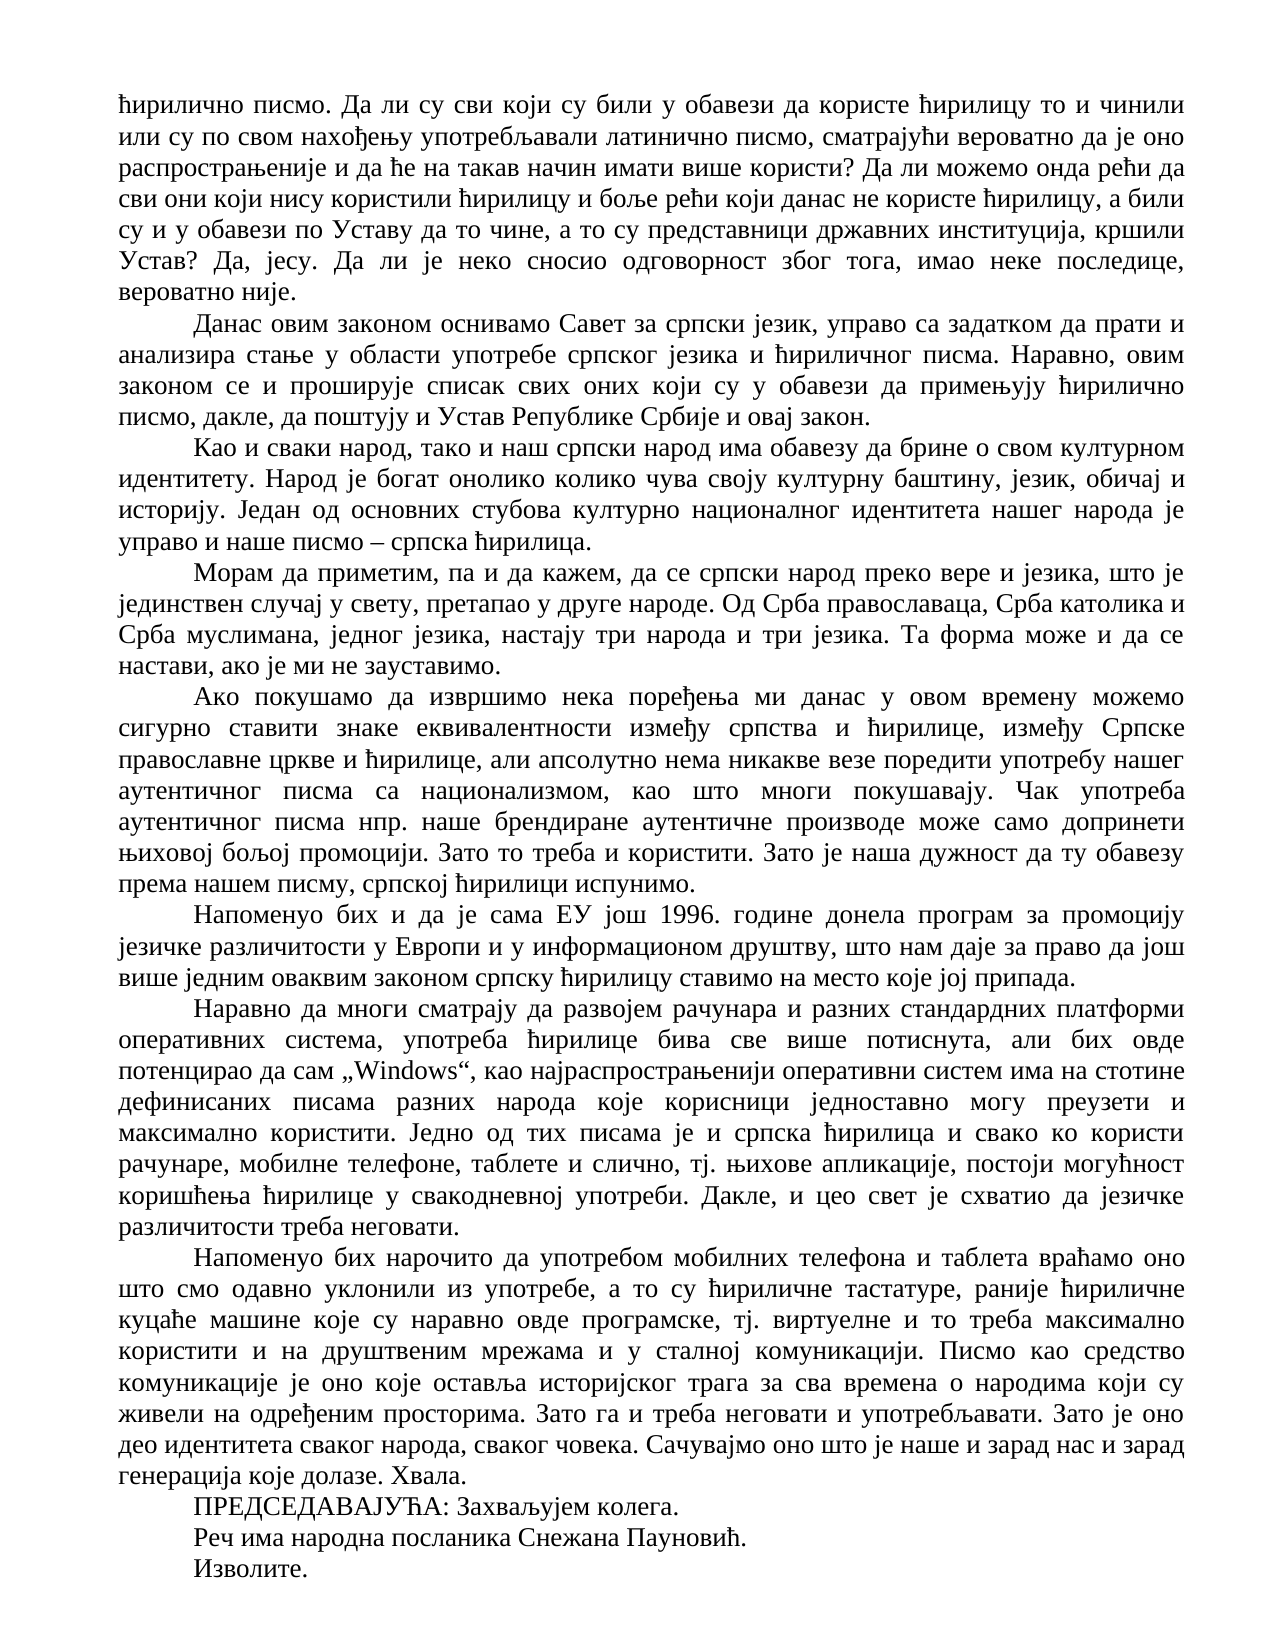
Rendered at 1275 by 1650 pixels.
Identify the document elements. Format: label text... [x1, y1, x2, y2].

text Изволите. [118, 1552, 1186, 1584]
text ПРЕДСЕДАВАЈУЋА: Захваљујем колега. [118, 1490, 1186, 1521]
text Морам да приметим, па и да кажем, да се српски народ преко вере и језика, што је јединствен случај у свету, претапао у друге народе. Од Срба православаца, Срба католика и Срба муслимана, једног језика, настају три народа и три језика. Та форма може и да се настави, ако је ми не зауставимо. [118, 556, 1186, 680]
text Као и сваки народ, тако и наш српски народ има обавезу да брине о свом културном идентитету. Народ је богат онолико колико чува своју културну баштину, језик, обичај и историју. Један од основних стубова културно националног идентитета нашег народа је управо и наше писмо – српска ћирилица. [118, 431, 1186, 556]
text Ако покушамо да извршимо нека поређења ми данас у овом времену можемо сигурно ставити знаке еквивалентности између српства и ћирилице, између Српске православне цркве и ћирилице, али апсолутно нема никакве везе поредити употребу нашег аутентичног писма са национализмом, као што многи покушавају. Чак употреба аутентичног писма нпр. наше брендиране аутентичне производе може само допринети њиховој бољој промоцији. Зато то треба и користити. Зато је наша дужност да ту обавезу према нашем писму, српској ћирилици испунимо. [118, 680, 1186, 898]
text Данас овим законом оснивамо Савет за српски језик, управо са задатком да прати и анализира стање у области употребе српског језика и ћириличног писма. Наравно, овим законом се и проширује списак свих оних који су у обавези да примењују ћирилично писмо, дакле, да поштују и Устав Републике Србије и овај закон. [118, 307, 1186, 431]
text Напоменуо бих и да је сама ЕУ још 1996. године донела програм за промоцију језичке различитости у Европи и у информационом друштву, што нам даје за право да још више једним оваквим законом српску ћирилицу ставимо на место које јој припада. [118, 898, 1186, 992]
text Напоменуо бих нарочито да употребом мобилних телефона и таблета враћамо оно што смо одавно уклонили из употребе, а то су ћириличне тастатуре, раније ћириличне куцаће машине које су наравно овде програмске, тј. виртуелне и то треба максимално користити и на друштвеним мрежама и у сталној комуникацији. Писмо као средство комуникације је оно које оставља историјског трага за сва времена о народима који су живели на одређеним просторима. Зато га и треба неговати и употребљавати. Зато је оно део идентитета сваког народа, сваког човека. Сачувајмо оно што је наше и зарад нас и зарад генерација које долазе. Хвала. [118, 1241, 1186, 1490]
text Наравно да многи сматрају да развојем рачунара и разних стандардних платформи оперативних система, употреба ћирилице бива све више потиснута, али бих овде потенцирао да сам „Windows“, као најраспрострањенији оперативни систем има на стотине дефинисаних писама разних народа које корисници једноставно могу преузети и максимално користити. Једно од тих писама је и српска ћирилица и свако ко користи рачунаре, мобилне телефоне, таблете и слично, тј. њихове апликације, постоји могућност коришћења ћирилице у свакодневној употреби. Дакле, и цео свет је схватио да језичке различитости треба неговати. [118, 992, 1186, 1241]
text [118, 89, 1186, 307]
text Реч има народна посланика Снежана Пауновић. [118, 1521, 1186, 1552]
